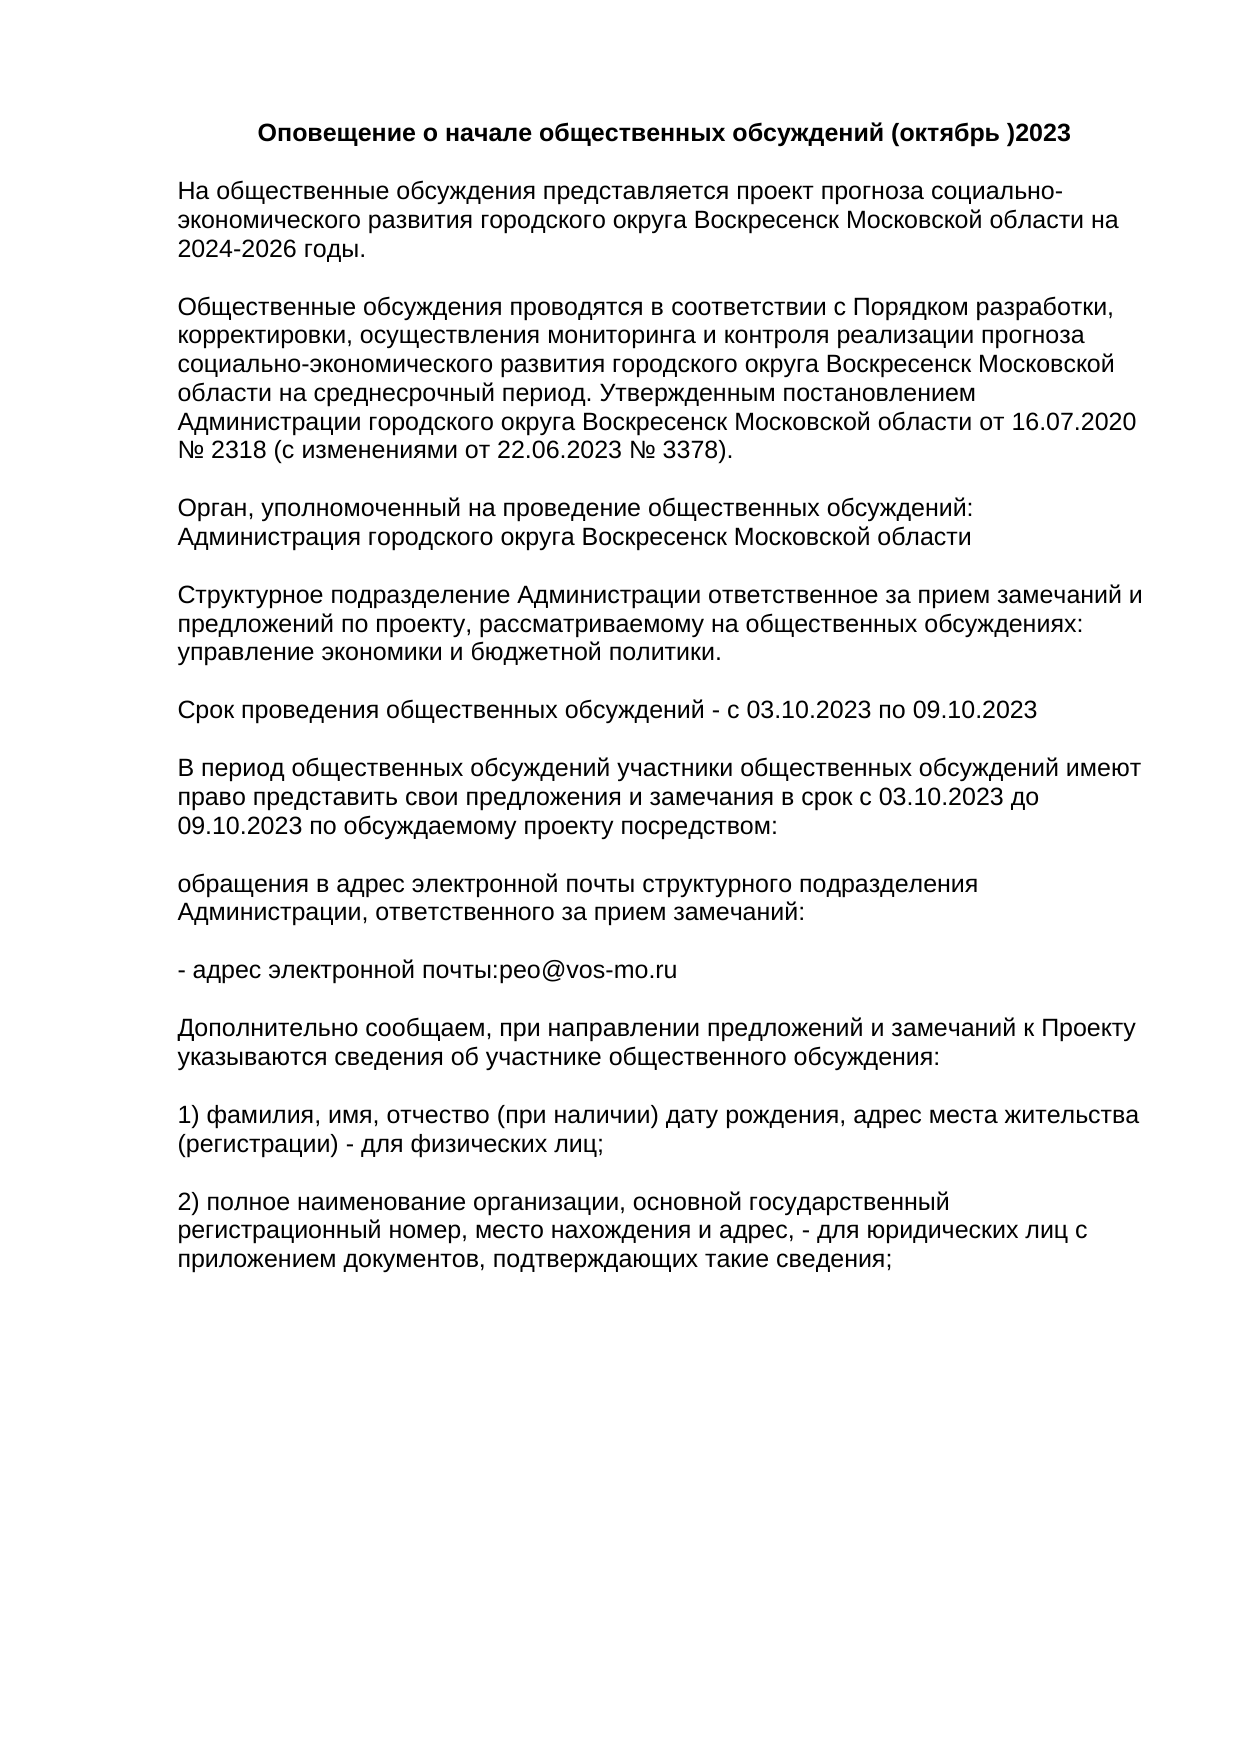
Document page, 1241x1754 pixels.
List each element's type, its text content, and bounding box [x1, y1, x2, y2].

text - адрес электронной почты:peo@vos-mo.ru [177, 955, 1152, 984]
text Оповещение о начале общественных обсуждений (октябрь )2023 [177, 118, 1152, 147]
text обращения в адрес электронной почты структурного подразделения Администрации, ответственного за прием замечаний: [177, 868, 1152, 926]
text 1) фамилия, имя, отчество (при наличии) дату рождения, адрес места жительства (регистрации) - для физических лиц; [177, 1100, 1152, 1157]
text На общественные обсуждения представляется проект прогноза социально-экономического развития городского округа Воскресенск Московской области на 2024-2026 годы. [177, 176, 1152, 262]
text Срок проведения общественных обсуждений - с 03.10.2023 по 09.10.2023 [177, 695, 1152, 724]
text В период общественных обсуждений участники общественных обсуждений имеют право представить свои предложения и замечания в срок с 03.10.2023 до 09.10.2023 по обсуждаемому проекту посредством: [177, 753, 1152, 839]
text Общественные обсуждения проводятся в соответствии с Порядком разработки, корректировки, осуществления мониторинга и контроля реализации прогноза социально-экономического развития городского округа Воскресенск Московской области на среднесрочный период. Утвержденным постановлением Администрации городского округа Воскресенск Московской области от 16.07.2020 № 2318 (с изменениями от 22.06.2023 № 3378). [177, 291, 1152, 464]
text Орган, уполномоченный на проведение общественных обсуждений: Администрация городского округа Воскресенск Московской области [177, 493, 1152, 551]
text 2) полное наименование организации, основной государственный регистрационный номер, место нахождения и адрес, - для юридических лиц с приложением документов, подтверждающих такие сведения; [177, 1186, 1152, 1273]
text Дополнительно сообщаем, при направлении предложений и замечаний к Проекту указываются сведения об участнике общественного обсуждения: [177, 1013, 1152, 1071]
text Структурное подразделение Администрации ответственное за прием замечаний и предложений по проекту, рассматриваемому на общественных обсуждениях: управление экономики и бюджетной политики. [177, 580, 1152, 666]
